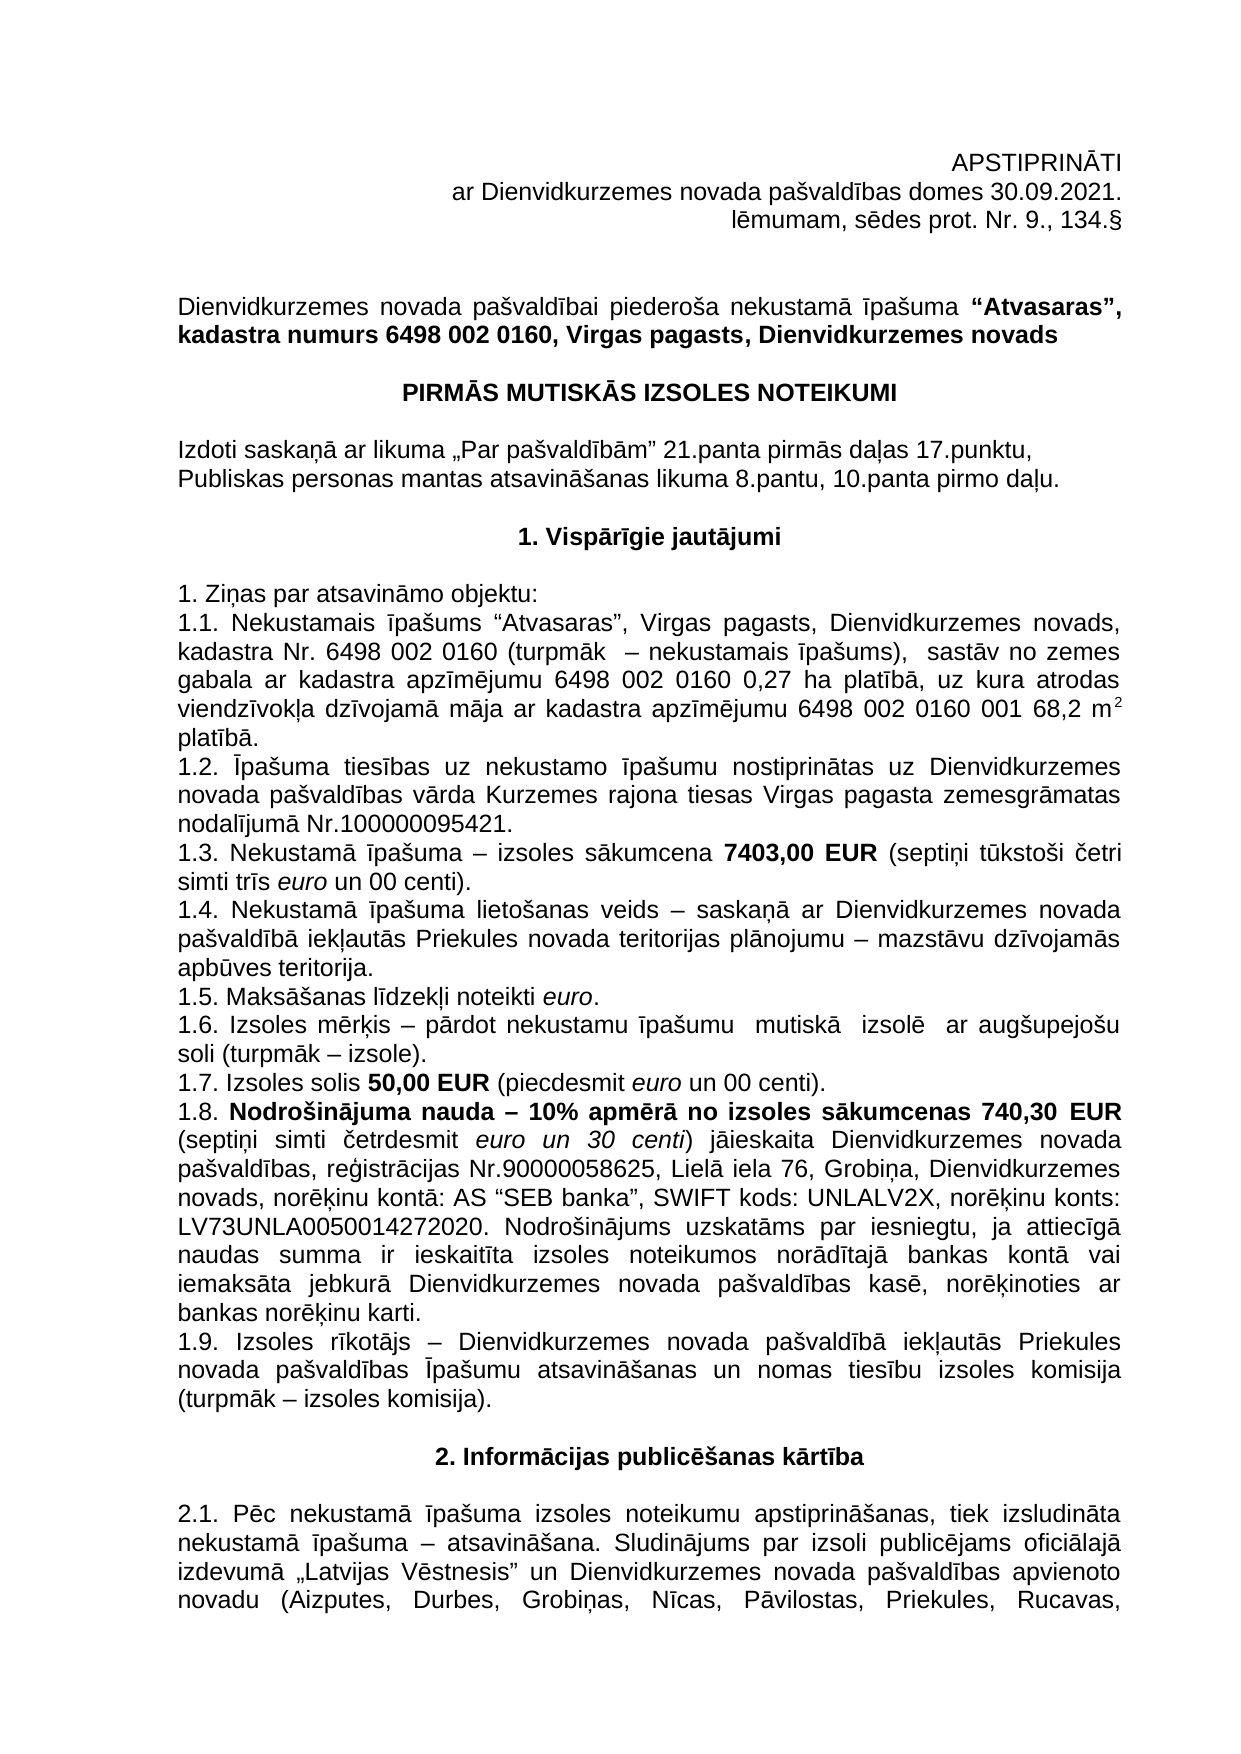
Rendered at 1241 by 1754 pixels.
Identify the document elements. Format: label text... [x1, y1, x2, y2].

text PIRMĀS MUTISKĀS IZSOLES NOTEIKUMI [177, 378, 1122, 406]
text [177, 1499, 1122, 1614]
text 1.8. Nodrošinājuma nauda – 10% apmērā no izsoles sākumcenas 740,30 EUR (septiņi simti četrdesmit euro un 30 centi) jāieskaita Dienvidkurzemes novada pašvaldības, reģistrācijas Nr.90000058625, Lielā iela 76, Grobiņa, Dienvidkurzemes novads, norēķinu kontā: AS “SEB banka”, SWIFT kods: UNLALV2X, norēķinu konts: LV73UNLA0050014272020. Nodrošinājums uzskatāms par iesniegtu, ja attiecīgā naudas summa ir ieskaitīta izsoles noteikumos norādītajā bankas kontā vai iemaksāta jebkurā Dienvidkurzemes novada pašvaldības kasē, norēķinoties ar bankas norēķinu karti. [177, 1097, 1122, 1327]
text 1.5. Maksāšanas līdzekļi noteikti euro. [177, 982, 1122, 1010]
text 2. Informācijas publicēšanas kārtība [177, 1442, 1122, 1470]
text ar Dienvidkurzemes novada pašvaldības domes 30.09.2021. [177, 176, 1123, 205]
text APSTIPRINĀTI [177, 148, 1122, 176]
text 1.6. Izsoles mērķis – pārdot nekustamu īpašumu mutiskā izsolē ar augšupejošu soli (turpmāk – izsole). [177, 1010, 1122, 1068]
text Dienvidkurzemes novada pašvaldībai piederoša nekustamā īpašuma “Atvasaras”, kadastra numurs 6498 002 0160, Virgas pagasts, Dienvidkurzemes novads [177, 291, 1122, 349]
text 1.4. Nekustamā īpašuma lietošanas veids – saskaņā ar Dienvidkurzemes novada pašvaldībā iekļautās Priekules novada teritorijas plānojumu – mazstāvu dzīvojamās apbūves teritorija. [177, 895, 1122, 982]
text 1.3. Nekustamā īpašuma – izsoles sākumcena 7403,00 EUR (septiņi tūkstoši četri simti trīs euro un 00 centi). [177, 838, 1122, 895]
text 1.2. Īpašuma tiesības uz nekustamo īpašumu nostiprinātas uz Dienvidkurzemes novada pašvaldības vārda Kurzemes rajona tiesas Virgas pagasta zemesgrāmatas nodalījumā Nr.100000095421. [177, 751, 1122, 838]
text 1. Ziņas par atsavināmo objektu: [177, 579, 1122, 608]
text Publiskas personas mantas atsavināšanas likuma 8.pantu, 10.panta pirmo daļu. [177, 464, 1122, 493]
text 1.7. Izsoles solis 50,00 EUR (piecdesmit euro un 00 centi). [177, 1068, 1122, 1097]
text 1. Vispārīgie jautājumi [177, 521, 1122, 550]
text 1.9. Izsoles rīkotājs – Dienvidkurzemes novada pašvaldībā iekļautās Priekules novada pašvaldības Īpašumu atsavināšanas un nomas tiesību izsoles komisija (turpmāk – izsoles komisija). [177, 1327, 1122, 1413]
text Izdoti saskaņā ar likuma „Par pašvaldībām” 21.panta pirmās daļas 17.punktu, [177, 435, 1122, 464]
text 1.1. Nekustamais īpašums “Atvasaras”, Virgas pagasts, Dienvidkurzemes novads, kadastra Nr. 6498 002 0160 (turpmāk – nekustamais īpašums), sastāv no zemes gabala ar kadastra apzīmējumu 6498 002 0160 0,27 ha platībā, uz kura atrodas viendzīvokļa dzīvojamā māja ar kadastra apzīmējumu 6498 002 0160 001 68,2 m2 platībā. [177, 608, 1122, 751]
text lēmumam, sēdes prot. Nr. 9., 134.§ [177, 205, 1123, 234]
